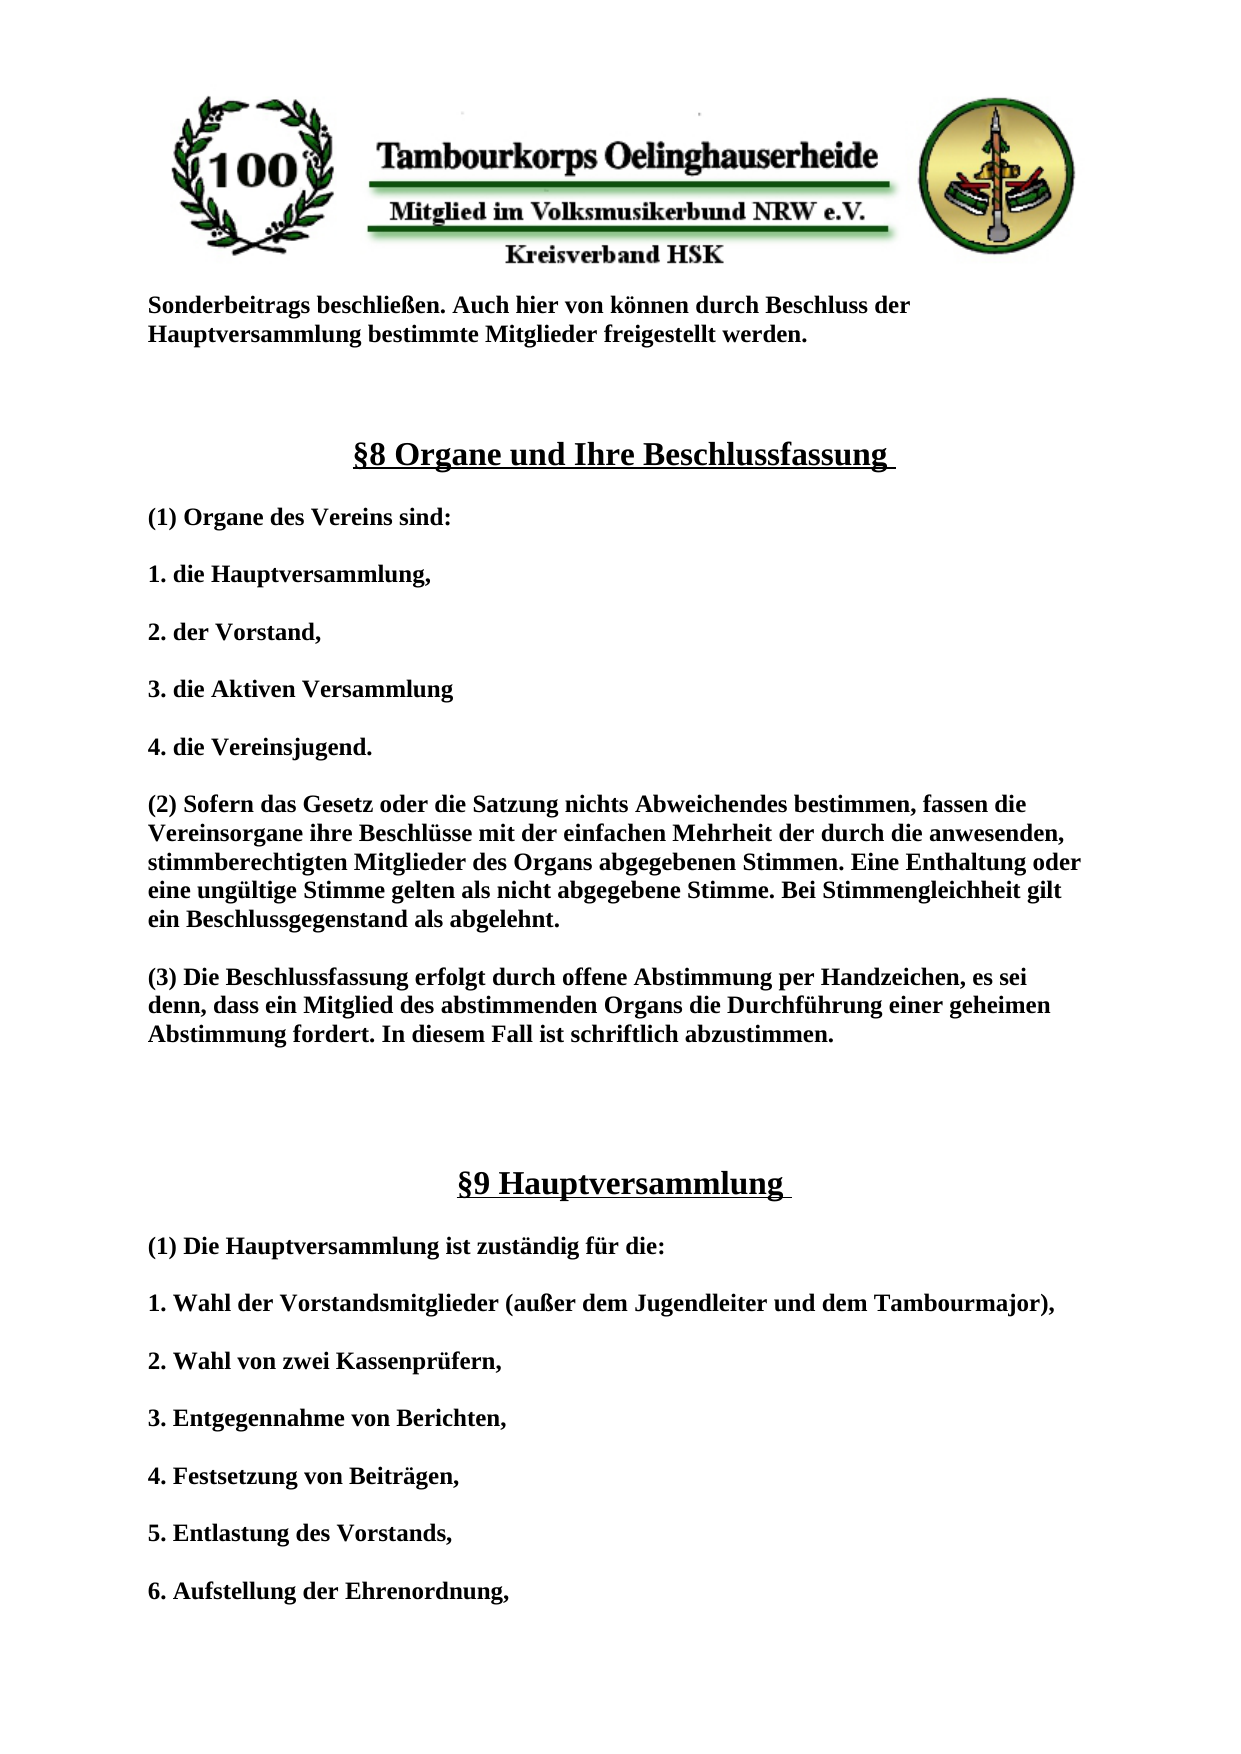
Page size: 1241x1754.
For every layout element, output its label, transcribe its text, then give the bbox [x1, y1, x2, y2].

text §9 Hauptversammlung [148, 1163, 1093, 1202]
text (1) Organe des Vereins sind: 1. die Hauptversammlung, 2. der Vorstand, 3. die Aktiven Versammlung 4. die Vereinsjugend. (2) Sofern das Gesetz oder die Satzung nichts Abweichendes bestimmen, fassen die Vereinsorgane ihre Beschlüsse mit der einfachen Mehrheit der durch die anwesenden, stimmberechtigten Mitglieder des Organs abgegebenen Stimmen. Eine Enthaltung oder eine ungültige Stimme gelten als nicht abgegebene Stimme. Bei Stimmengleichheit gilt ein Beschlussgegenstand als abgelehnt. (3) Die Beschlussfassung erfolgt durch offene Abstimmung per Handzeichen, es sei denn, dass ein Mitglied des abstimmenden Organs die Durchführung einer geheimen Abstimmung fordert. In diesem Fall ist schriftlich abzustimmen. [148, 502, 1093, 1134]
picture [147, 73, 1093, 290]
text §8 Organe und Ihre Beschlussfassung [148, 434, 1093, 472]
